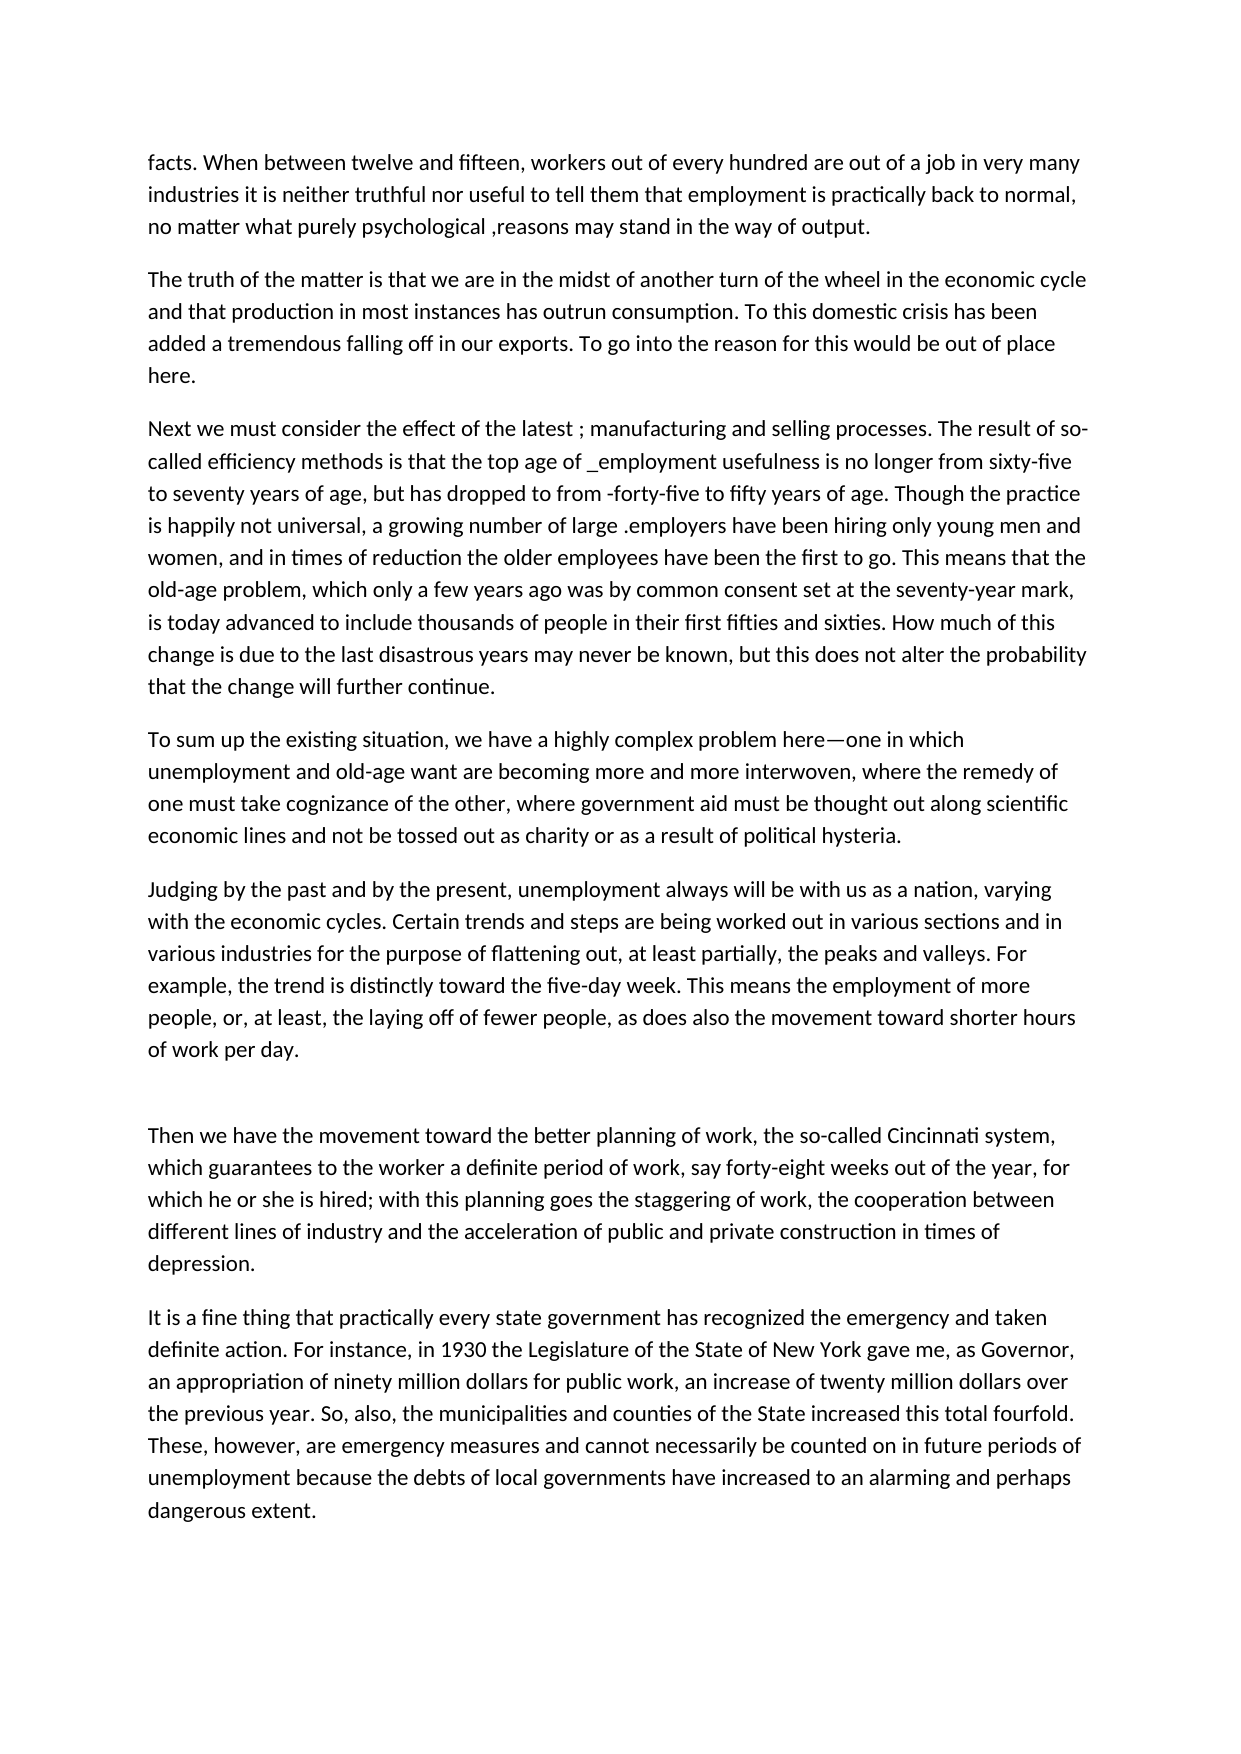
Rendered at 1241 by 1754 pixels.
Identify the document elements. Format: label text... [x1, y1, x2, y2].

text Then we have the movement toward the better planning of work, the so-called Cincinnati system, which guarantees to the worker a definite period of work, say forty-eight weeks out of the year, for which he or she is hired; with this planning goes the staggering of work, the cooperation between different lines of industry and the acceleration of public and private construction in times of depression. [148, 1121, 1093, 1278]
text It is a fine thing that practically every state government has recognized the emergency and taken definite action. For instance, in 1930 the Legislature of the State of New York gave me, as Governor, an appropriation of ninety million dollars for public work, an increase of twenty million dollars over the previous year. So, also, the municipalities and counties of the State increased this total fourfold. These, however, are emergency measures and cannot necessarily be counted on in future periods of unemployment because the debts of local governments have increased to an alarming and perhaps dangerous extent. [148, 1303, 1093, 1524]
text Next we must consider the effect of the latest ; manufacturing and selling processes. The result of so-called efficiency methods is that the top age of _employment usefulness is no longer from sixty-five to seventy years of age, but has dropped to from -forty-five to fifty years of age. Though the practice is happily not universal, a growing number of large .employers have been hiring only young men and women, and in times of reduction the older employees have been the first to go. This means that the old-age problem, which only a few years ago was by common consent set at the seventy-year mark, is today advanced to include thousands of people in their first fifties and sixties. How much of this change is due to the last disastrous years may never be known, but this does not alter the probability that the change will further continue. [148, 414, 1093, 700]
text Judging by the past and by the present, unemployment always will be with us as a nation, varying with the economic cycles. Certain trends and steps are being worked out in various sections and in various industries for the purpose of flattening out, at least partially, the peaks and valleys. For example, the trend is distinctly toward the five-day week. This means the employment of more people, or, at least, the laying off of fewer people, as does also the movement toward shorter hours of work per day. [148, 875, 1093, 1096]
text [148, 148, 1093, 240]
text To sum up the existing situation, we have a highly complex problem here—one in which unemployment and old-age want are becoming more and more interwoven, where the remedy of one must take cognizance of the other, where government aid must be thought out along scientific economic lines and not be tossed out as charity or as a result of political hysteria. [148, 725, 1093, 850]
text The truth of the matter is that we are in the midst of another turn of the wheel in the economic cycle and that production in most instances has outrun consumption. To this domestic crisis has been added a tremendous falling off in our exports. To go into the reason for this would be out of place here. [148, 265, 1093, 389]
